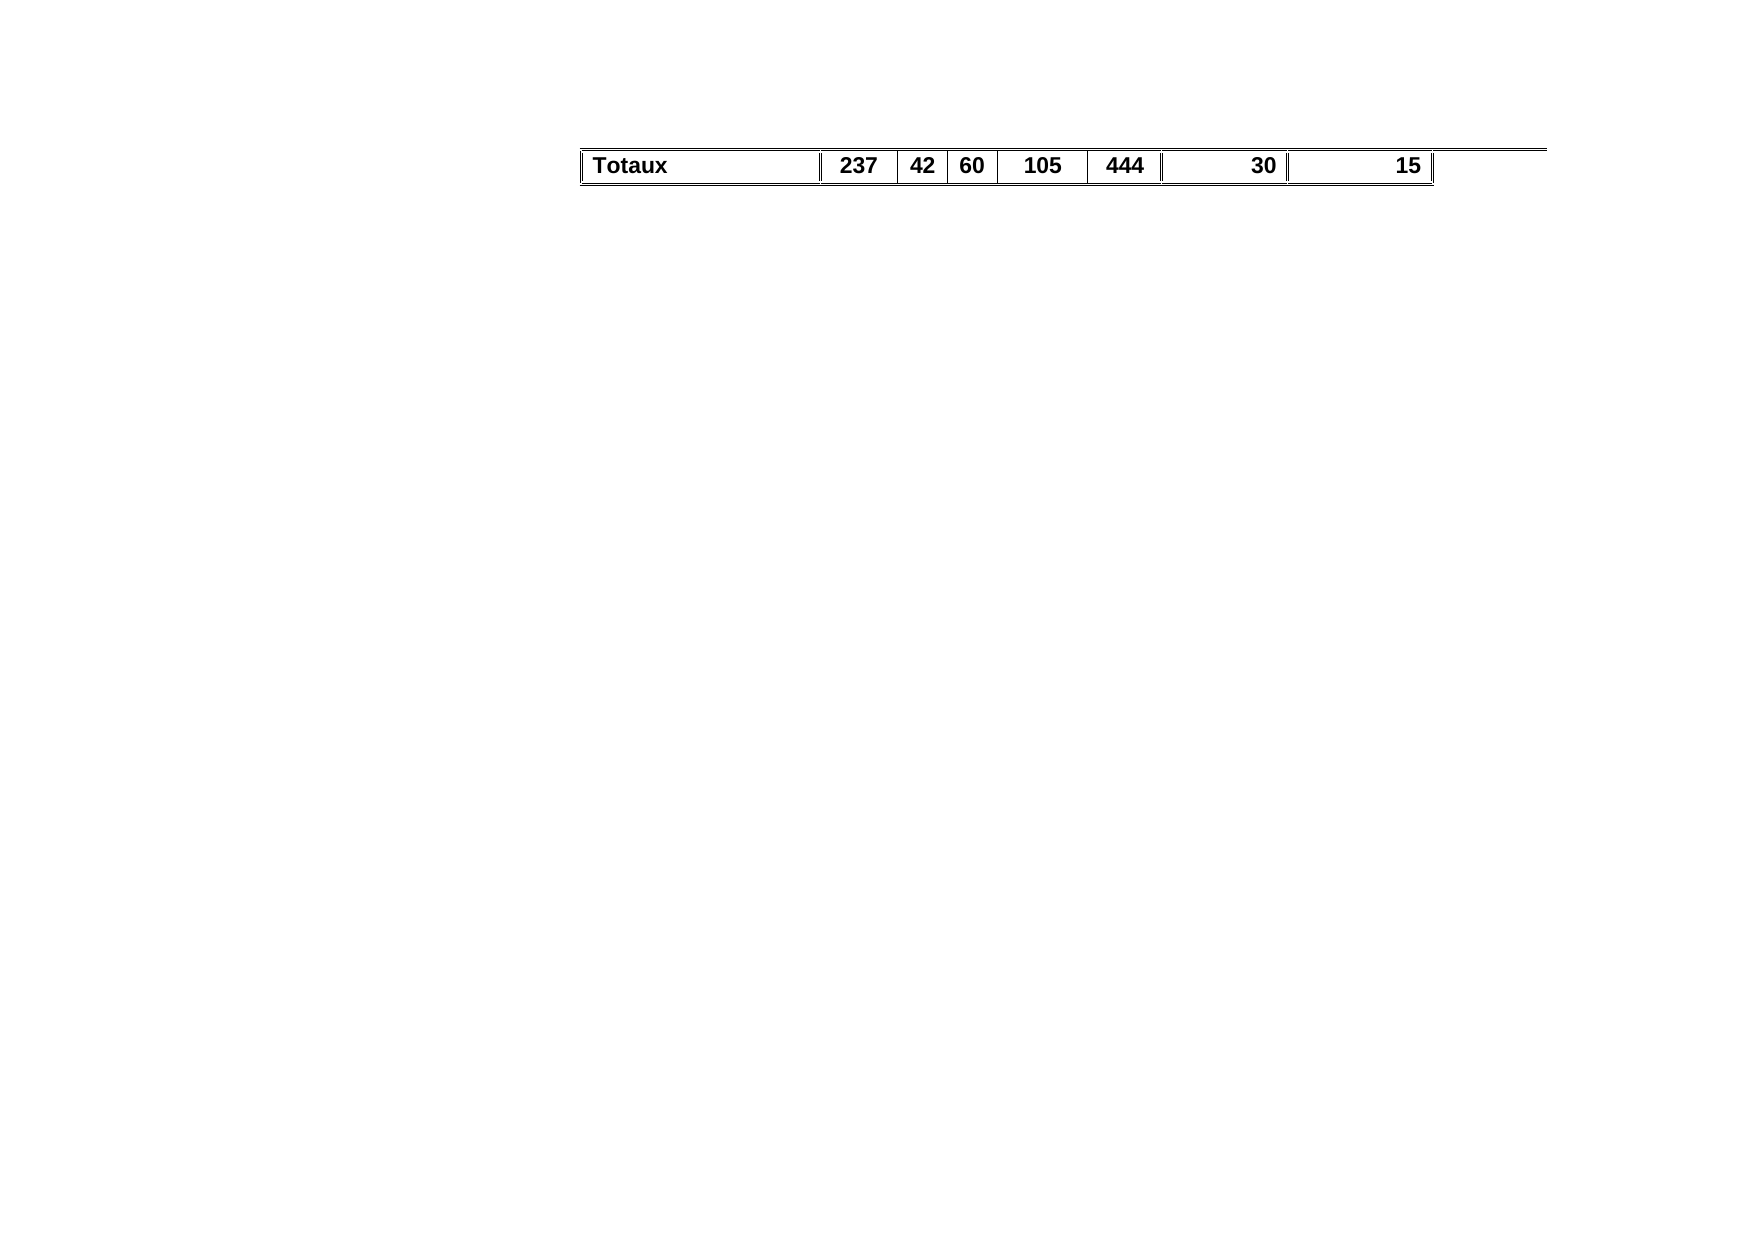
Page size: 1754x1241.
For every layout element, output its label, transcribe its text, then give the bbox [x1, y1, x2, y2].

table_cell 105 [998, 151, 1087, 183]
table_cell 237 [820, 151, 897, 183]
table_cell Totaux [581, 151, 820, 183]
table_cell 444 [1088, 149, 1162, 183]
table_cell 60 [948, 151, 997, 183]
table_cell [1432, 151, 1547, 183]
table_cell 15 [1288, 151, 1432, 183]
table_cell 30 [1162, 151, 1287, 183]
table_cell 42 [898, 151, 947, 183]
